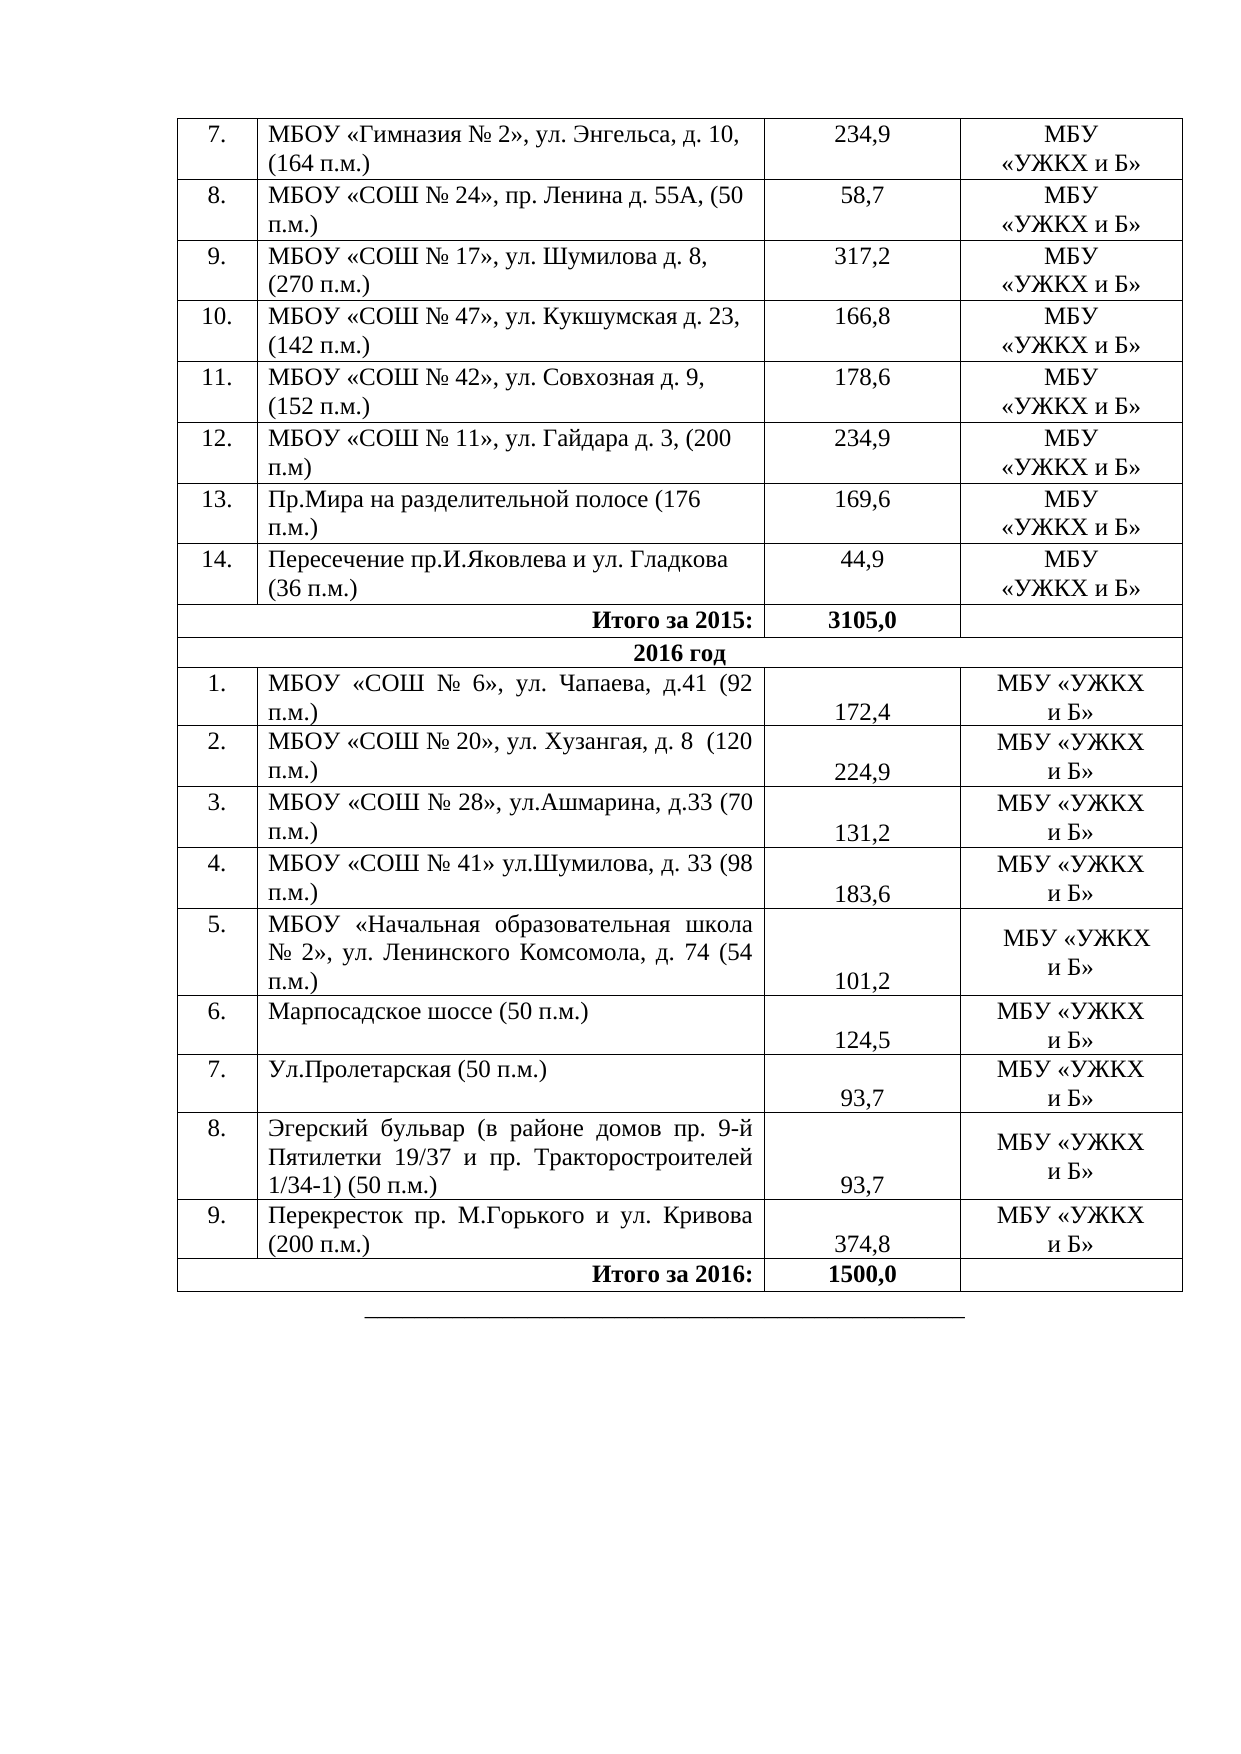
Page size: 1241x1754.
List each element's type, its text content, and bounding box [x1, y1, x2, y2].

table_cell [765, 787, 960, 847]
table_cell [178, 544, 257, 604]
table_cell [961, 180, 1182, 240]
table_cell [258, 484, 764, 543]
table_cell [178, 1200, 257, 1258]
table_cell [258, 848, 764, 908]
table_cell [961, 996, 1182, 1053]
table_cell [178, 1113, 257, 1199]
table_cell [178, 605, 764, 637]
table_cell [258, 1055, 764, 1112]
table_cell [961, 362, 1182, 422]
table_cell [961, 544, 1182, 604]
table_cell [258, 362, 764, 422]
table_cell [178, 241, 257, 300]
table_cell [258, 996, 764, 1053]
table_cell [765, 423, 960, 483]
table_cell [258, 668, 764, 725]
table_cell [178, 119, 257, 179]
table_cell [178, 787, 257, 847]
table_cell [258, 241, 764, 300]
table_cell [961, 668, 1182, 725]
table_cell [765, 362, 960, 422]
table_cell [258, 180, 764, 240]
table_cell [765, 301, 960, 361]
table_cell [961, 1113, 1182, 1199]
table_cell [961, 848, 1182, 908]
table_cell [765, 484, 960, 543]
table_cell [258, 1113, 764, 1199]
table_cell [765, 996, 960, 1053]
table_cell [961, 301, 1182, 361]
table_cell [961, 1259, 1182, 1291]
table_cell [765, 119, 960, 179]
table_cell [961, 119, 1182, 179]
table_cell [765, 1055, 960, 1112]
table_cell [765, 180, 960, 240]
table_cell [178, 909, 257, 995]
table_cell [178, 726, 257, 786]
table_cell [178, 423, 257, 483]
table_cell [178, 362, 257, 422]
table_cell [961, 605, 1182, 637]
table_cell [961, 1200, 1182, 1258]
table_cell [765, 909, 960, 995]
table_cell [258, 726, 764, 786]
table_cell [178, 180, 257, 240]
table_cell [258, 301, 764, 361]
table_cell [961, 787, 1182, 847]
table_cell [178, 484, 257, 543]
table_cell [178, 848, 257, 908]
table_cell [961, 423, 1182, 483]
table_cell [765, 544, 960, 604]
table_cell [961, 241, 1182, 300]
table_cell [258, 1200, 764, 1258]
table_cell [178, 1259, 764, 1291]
text ________________________________________________ [177, 1292, 1152, 1321]
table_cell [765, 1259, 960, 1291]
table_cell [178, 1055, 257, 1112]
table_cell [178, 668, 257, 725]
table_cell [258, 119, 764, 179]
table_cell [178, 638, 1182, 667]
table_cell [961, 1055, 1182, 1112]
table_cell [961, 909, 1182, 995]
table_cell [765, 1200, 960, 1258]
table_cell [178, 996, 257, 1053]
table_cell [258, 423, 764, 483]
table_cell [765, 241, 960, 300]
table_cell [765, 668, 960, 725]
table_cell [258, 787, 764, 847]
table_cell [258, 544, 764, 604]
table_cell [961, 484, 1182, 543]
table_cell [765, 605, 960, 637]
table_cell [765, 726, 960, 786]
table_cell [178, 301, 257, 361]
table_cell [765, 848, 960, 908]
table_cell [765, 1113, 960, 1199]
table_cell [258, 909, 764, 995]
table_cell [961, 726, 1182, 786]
